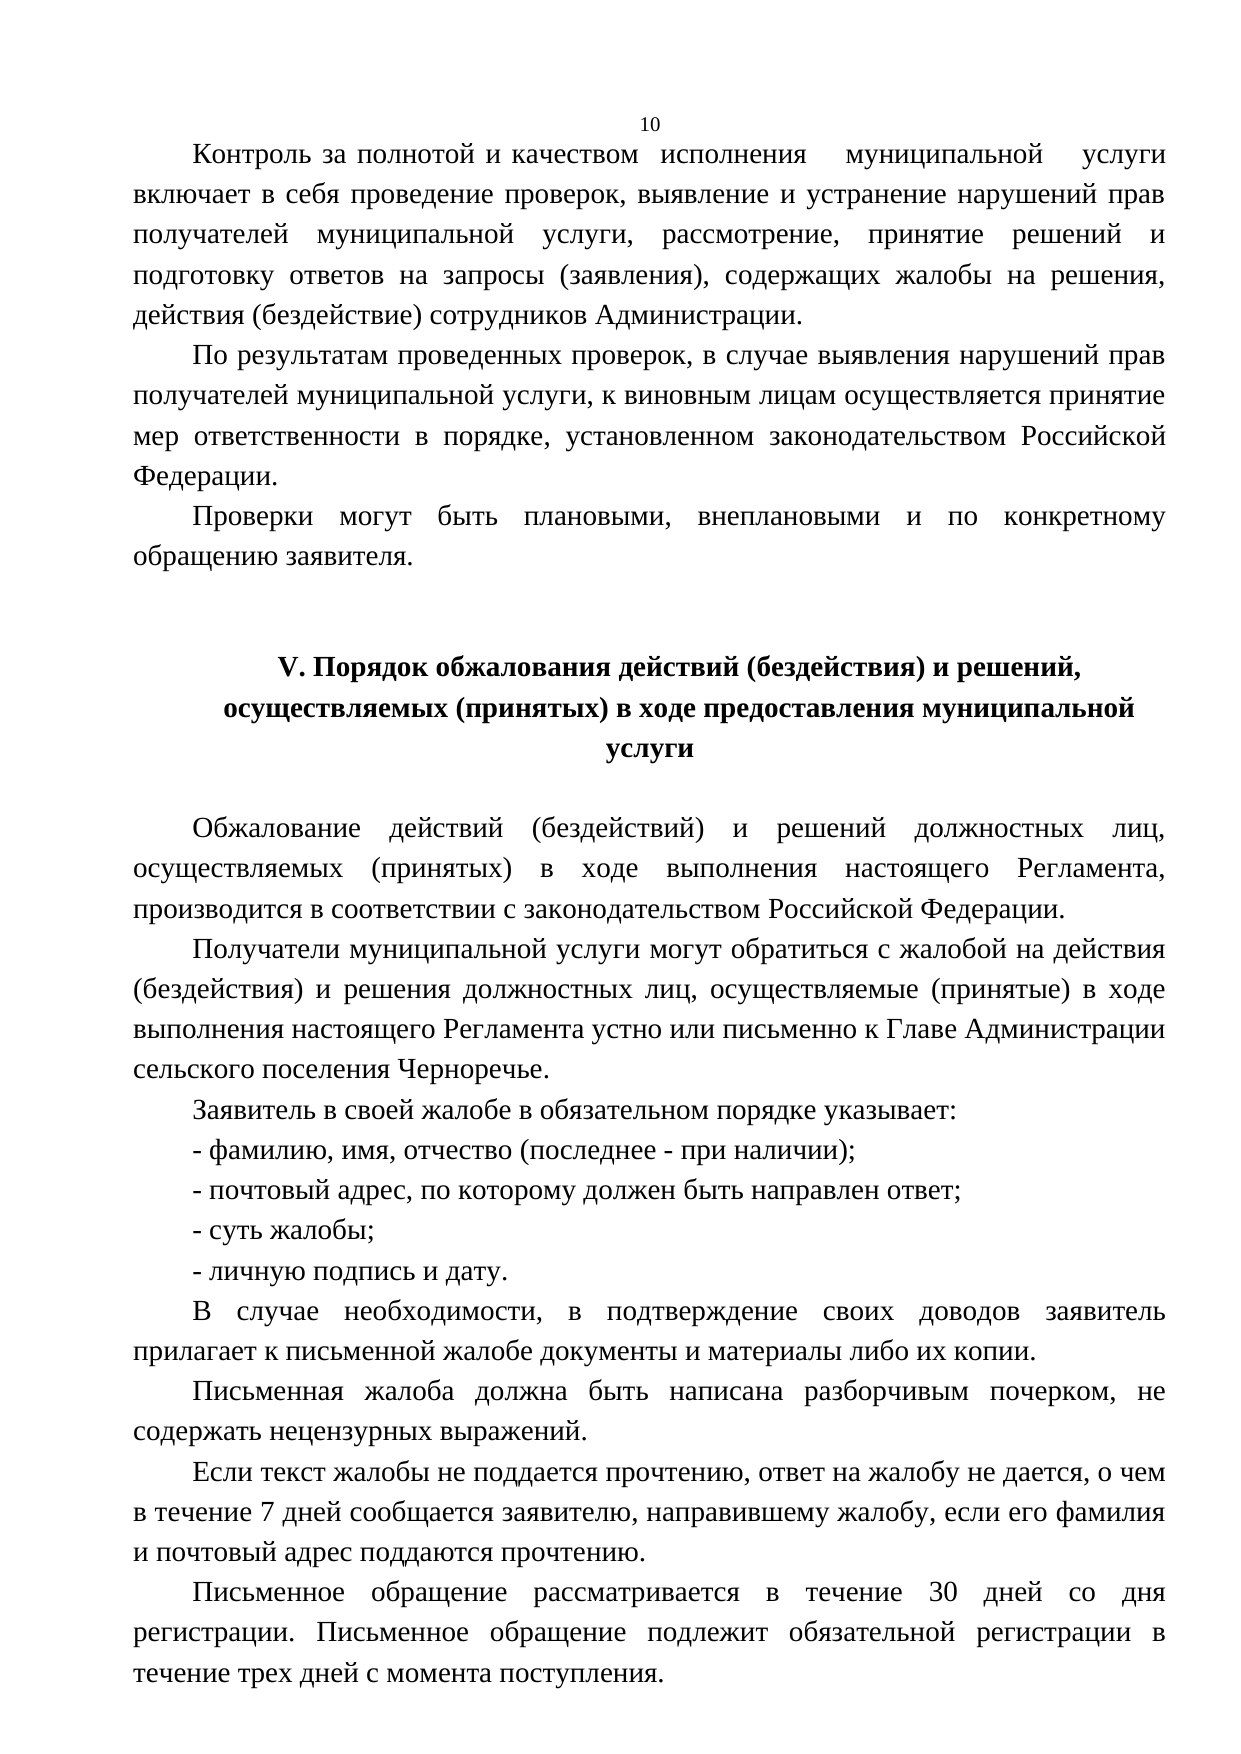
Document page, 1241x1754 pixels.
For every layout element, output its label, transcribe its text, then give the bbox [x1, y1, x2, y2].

text - суть жалобы; [133, 1212, 1167, 1246]
text - личную подпись и дату. [133, 1253, 1167, 1286]
text - фамилию, имя, отчество (последнее - при наличии); [133, 1132, 1167, 1166]
text В случае необходимости, в подтверждение своих доводов заявитель прилагает к письменной жалобе документы и материалы либо их копии. [133, 1293, 1167, 1367]
text Обжалование действий (бездействий) и решений должностных лиц, осуществляемых (принятых) в ходе выполнения настоящего Регламента, производится в соответствии с законодательством Российской Федерации. [133, 810, 1167, 924]
text Если текст жалобы не поддается прочтению, ответ на жалобу не дается, о чем в течение 7 дней сообщается заявителю, направившему жалобу, если его фамилия и почтовый адрес поддаются прочтению. [133, 1454, 1167, 1568]
text V. Порядок обжалования действий (бездействия) и решений, [133, 649, 1167, 683]
text Контроль за полнотой и качеством исполнения муниципальной услуги включает в себя проведение проверок, выявление и устранение нарушений прав получателей муниципальной услуги, рассмотрение, принятие решений и подготовку ответов на запросы (заявления), содержащих жалобы на решения, действия (бездействие) сотрудников Администрации. [133, 136, 1167, 331]
text По результатам проведенных проверок, в случае выявления нарушений прав получателей муниципальной услуги, к виновным лицам осуществляется принятие мер ответственности в порядке, установленном законодательством Российской Федерации. [133, 337, 1167, 491]
text Заявитель в своей жалобе в обязательном порядке указывает: [133, 1092, 1167, 1125]
text Проверки могут быть плановыми, внеплановыми и по конкретному обращению заявителя. [133, 498, 1167, 572]
text осуществляемых (принятых) в ходе предоставления муниципальной услуги [133, 690, 1167, 763]
text Получатели муниципальной услуги могут обратиться с жалобой на действия (бездействия) и решения должностных лиц, осуществляемые (принятые) в ходе выполнения настоящего Регламента устно или письменно к Главе Администрации сельского поселения Черноречье. [133, 931, 1167, 1085]
text - почтовый адрес, по которому должен быть направлен ответ; [133, 1172, 1167, 1206]
text Письменная жалоба должна быть написана разборчивым почерком, не содержать нецензурных выражений. [133, 1373, 1167, 1447]
text Письменное обращение рассматривается в течение 30 дней со дня регистрации. Письменное обращение подлежит обязательной регистрации в течение трех дней с момента поступления. [133, 1574, 1167, 1688]
